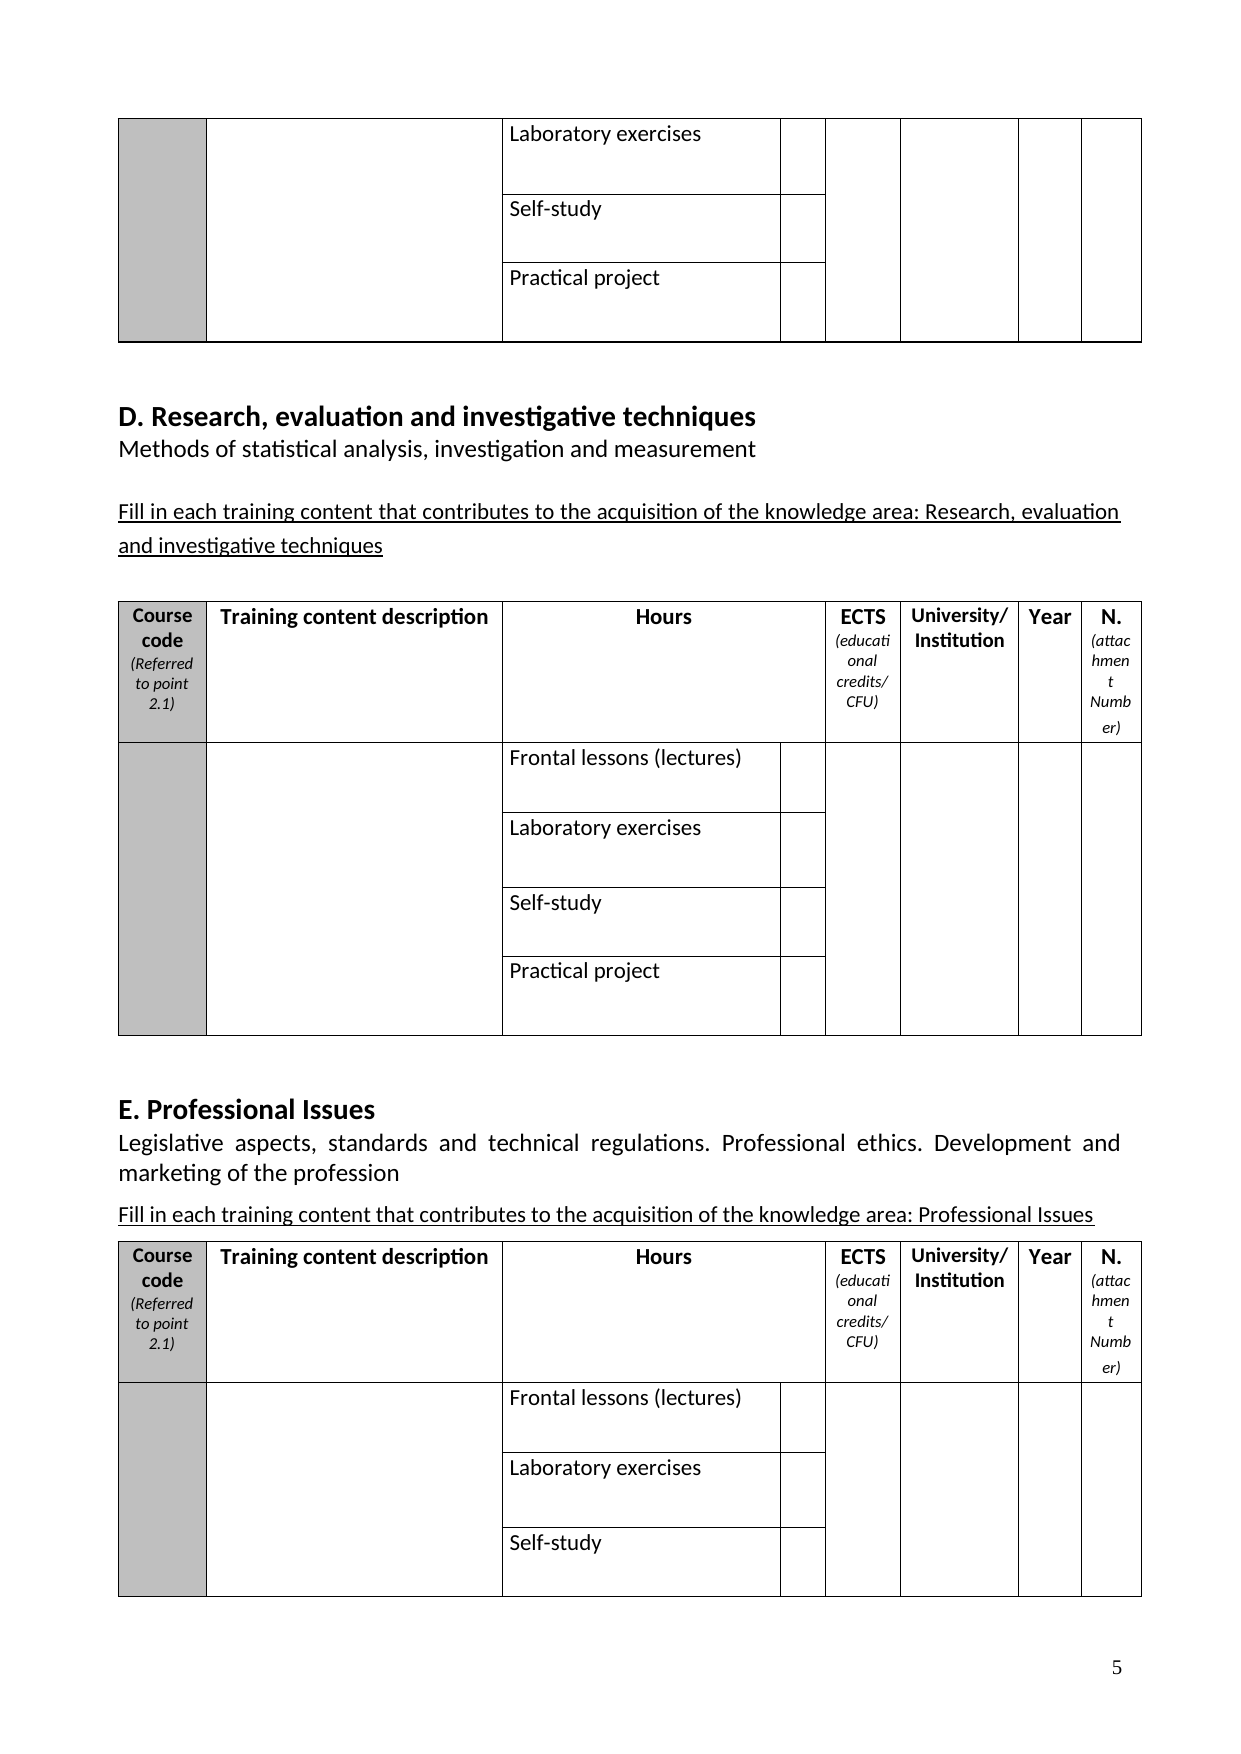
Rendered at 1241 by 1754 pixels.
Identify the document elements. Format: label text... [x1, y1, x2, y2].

table_header ECTS (educational credits/CFU) [826, 1242, 900, 1382]
text Fill in each training content that contributes to the acquisition of the knowledge area: Research, evaluation and investigative techniques [118, 497, 1122, 561]
table_cell Laboratory exercises [503, 813, 780, 887]
table_cell [781, 813, 825, 887]
text Legislative aspects, standards and technical regulations. Professional ethics. Development and marketing of the profession [118, 1127, 1122, 1188]
table_header Year [1019, 1242, 1081, 1382]
table_cell [781, 195, 825, 262]
table_cell Self-study [503, 888, 780, 956]
table_cell [207, 743, 502, 1035]
table_cell Self-study [503, 195, 780, 262]
table_header Course code (Referred to point 2.1) [119, 602, 206, 742]
table_cell [901, 119, 1018, 341]
table_header University/ Institution [901, 1242, 1018, 1382]
table_cell [781, 888, 825, 956]
table_cell [781, 1383, 825, 1452]
table_cell [207, 1383, 502, 1596]
table_cell Practical project [503, 957, 780, 1035]
table_cell Practical project [503, 263, 780, 341]
table_cell [901, 743, 1018, 1035]
table_cell Self-study [503, 1528, 780, 1596]
table_cell [119, 119, 206, 341]
table_cell [781, 743, 825, 812]
table_cell [826, 743, 900, 1035]
table_header University/ Institution [901, 602, 1018, 742]
table_cell Laboratory exercises [503, 119, 780, 193]
text E. Professional Issues [118, 1091, 1122, 1127]
table_cell [1082, 119, 1141, 341]
table_cell [826, 119, 900, 341]
table_cell Frontal lessons (lectures) [503, 1383, 780, 1452]
text Methods of statistical analysis, investigation and measurement [118, 434, 1122, 464]
table_cell [1019, 743, 1081, 1035]
table_cell [119, 743, 206, 1035]
table_cell [119, 1383, 206, 1596]
table_cell [781, 1453, 825, 1527]
table_header Training content description [207, 1242, 502, 1382]
table_cell [826, 1383, 900, 1596]
table_cell Frontal lessons (lectures) [503, 743, 780, 812]
table_cell [1082, 1383, 1141, 1596]
table_cell [781, 1528, 825, 1596]
table_header Hours [503, 1242, 825, 1382]
table_cell [781, 957, 825, 1035]
table_cell [1082, 743, 1141, 1035]
table_cell [1019, 119, 1081, 341]
table_cell Laboratory exercises [503, 1453, 780, 1527]
text Fill in each training content that contributes to the acquisition of the knowledge area: Professional Issues [118, 1201, 1122, 1229]
table_cell [1019, 1383, 1081, 1596]
table_cell [207, 119, 502, 341]
table_header N. (attachment Number) [1082, 1242, 1141, 1382]
table_header Year [1019, 602, 1081, 742]
table_header ECTS (educational credits/CFU) [826, 602, 900, 742]
table_header Training content description [207, 602, 502, 742]
table_header Course code (Referred to point 2.1) [119, 1242, 206, 1382]
table_header Hours [503, 602, 825, 742]
table_header N. (attachment Number) [1082, 602, 1141, 742]
table_cell [901, 1383, 1018, 1596]
table_cell [781, 119, 825, 193]
text D. Research, evaluation and investigative techniques [118, 398, 1122, 434]
table_cell [781, 263, 825, 341]
